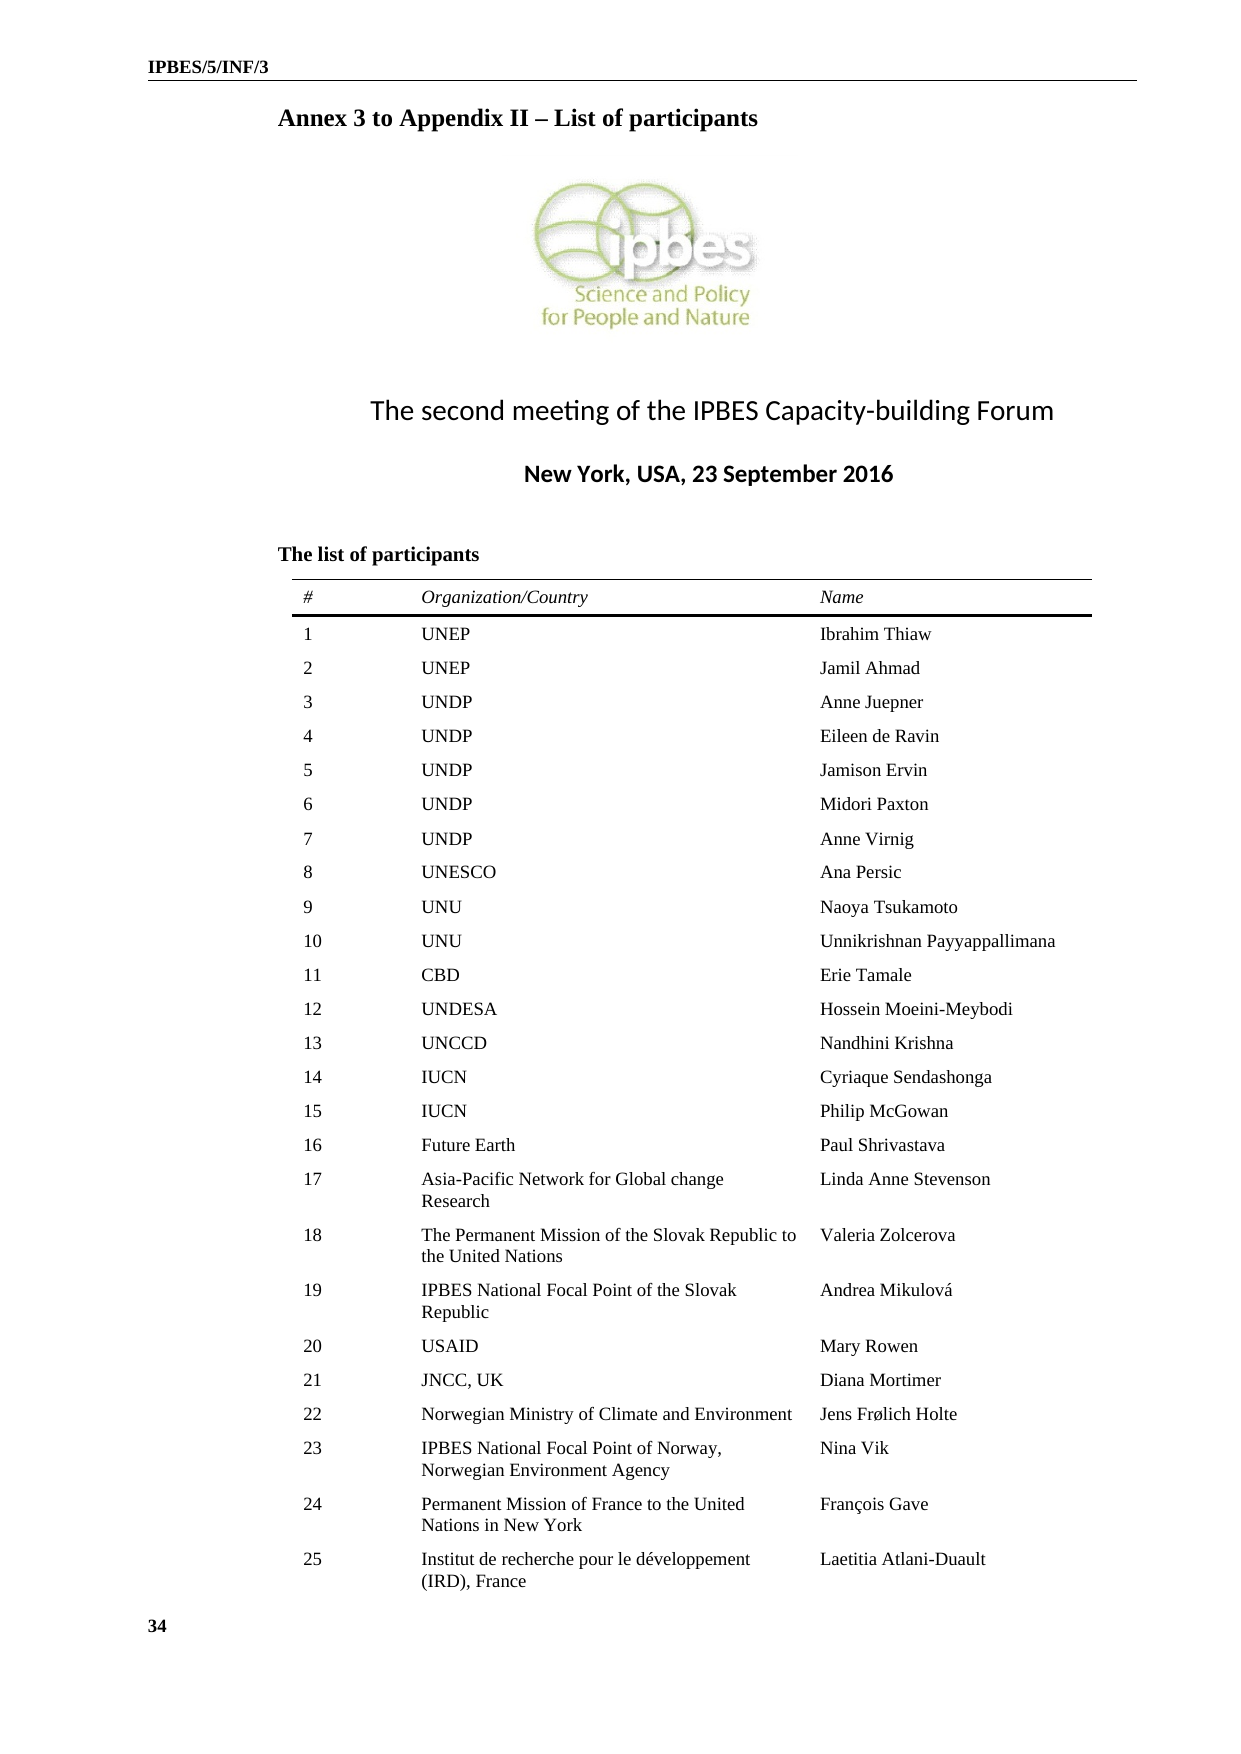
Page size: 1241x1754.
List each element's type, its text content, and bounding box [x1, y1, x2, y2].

table_cell UNDP [410, 753, 808, 787]
table_cell Nandhini Krishna [809, 1026, 1092, 1059]
table_cell 11 [292, 958, 410, 991]
table_cell Eileen de Ravin [809, 719, 1092, 753]
table_header Organization/Country [410, 580, 808, 614]
table_cell Unnikrishnan Payyappallimana [809, 923, 1092, 957]
table_cell UNDP [410, 787, 808, 821]
table_cell Ibrahim Thiaw [809, 617, 1092, 651]
table_cell UNDP [410, 821, 808, 855]
table_cell Jamison Ervin [809, 753, 1092, 787]
table_cell Naoya Tsukamoto [809, 889, 1092, 923]
table_cell UNESCO [410, 855, 808, 889]
table_cell IPBES National Focal Point of the Slovak Republic [410, 1273, 808, 1329]
table_cell 15 [292, 1094, 410, 1128]
table_cell IPBES National Focal Point of Norway, Norwegian Environment Agency [410, 1431, 808, 1486]
table_cell Laetitia Atlani-Duault [809, 1542, 1092, 1598]
table_cell UNEP [410, 651, 808, 685]
table_cell 25 [292, 1542, 410, 1598]
table_cell UNEP [410, 617, 808, 651]
table_cell UNDP [410, 685, 808, 719]
text Annex 3 to Appendix II – List of participants [148, 103, 1107, 132]
table_cell Future Earth [410, 1128, 808, 1162]
table_cell 23 [292, 1431, 410, 1486]
table_cell Erie Tamale [809, 958, 1092, 991]
table_cell 5 [292, 753, 410, 787]
text The list of participants [148, 542, 1107, 566]
table_cell UNU [410, 923, 808, 957]
table_cell Andrea Mikulová [809, 1273, 1092, 1329]
table_cell Cyriaque Sendashonga [809, 1060, 1092, 1094]
table_cell 7 [292, 821, 410, 855]
table_cell 17 [292, 1162, 410, 1217]
table_cell François Gave [809, 1486, 1092, 1542]
table_cell Paul Shrivastava [809, 1128, 1092, 1162]
table_cell Ana Persic [809, 855, 1092, 889]
table_cell 20 [292, 1329, 410, 1363]
table_cell Norwegian Ministry of Climate and Environment [410, 1397, 808, 1431]
table_cell Nina Vik [809, 1431, 1092, 1486]
table_cell 4 [292, 719, 410, 753]
table_cell 8 [292, 855, 410, 889]
table_cell UNDESA [410, 991, 808, 1026]
table_cell Midori Paxton [809, 787, 1092, 821]
table_cell The Permanent Mission of the Slovak Republic to the United Nations [410, 1218, 808, 1273]
table_cell 2 [292, 651, 410, 685]
table_cell Anne Juepner [809, 685, 1092, 719]
table_cell 3 [292, 685, 410, 719]
table_cell 13 [292, 1026, 410, 1059]
table_cell Jens Frølich Holte [809, 1397, 1092, 1431]
table_cell UNCCD [410, 1026, 808, 1059]
table_cell Diana Mortimer [809, 1363, 1092, 1397]
table_cell 18 [292, 1218, 410, 1273]
table_cell 10 [292, 923, 410, 957]
table_cell Valeria Zolcerova [809, 1218, 1092, 1273]
table_cell 14 [292, 1060, 410, 1094]
table_cell Hossein Moeini-Meybodi [809, 991, 1092, 1026]
table_cell 22 [292, 1397, 410, 1431]
table_cell UNDP [410, 719, 808, 753]
table_cell 9 [292, 889, 410, 923]
table_cell 12 [292, 991, 410, 1026]
table_cell 21 [292, 1363, 410, 1397]
table_header Name [809, 580, 1092, 614]
table_cell 16 [292, 1128, 410, 1162]
table_cell JNCC, UK [410, 1363, 808, 1397]
table_cell 19 [292, 1273, 410, 1329]
table_cell IUCN [410, 1094, 808, 1128]
table_cell Mary Rowen [809, 1329, 1092, 1363]
table_cell Jamil Ahmad [809, 651, 1092, 685]
table_cell USAID [410, 1329, 808, 1363]
table_cell Permanent Mission of France to the United Nations in New York [410, 1486, 808, 1542]
table_header # [292, 580, 410, 614]
table_cell IUCN [410, 1060, 808, 1094]
table_cell 24 [292, 1486, 410, 1542]
table_cell Linda Anne Stevenson [809, 1162, 1092, 1217]
subtitle New York, USA, 23 September 2016 [281, 458, 1137, 488]
table_cell Philip McGowan [809, 1094, 1092, 1128]
table_cell 1 [292, 617, 410, 651]
table_cell CBD [410, 958, 808, 991]
picture [502, 155, 799, 362]
table_cell Institut de recherche pour le développement (IRD), France [410, 1542, 808, 1598]
table_cell UNU [410, 889, 808, 923]
table_cell Asia-Pacific Network for Global change Research [410, 1162, 808, 1217]
table_cell Anne Virnig [809, 821, 1092, 855]
table_cell 6 [292, 787, 410, 821]
